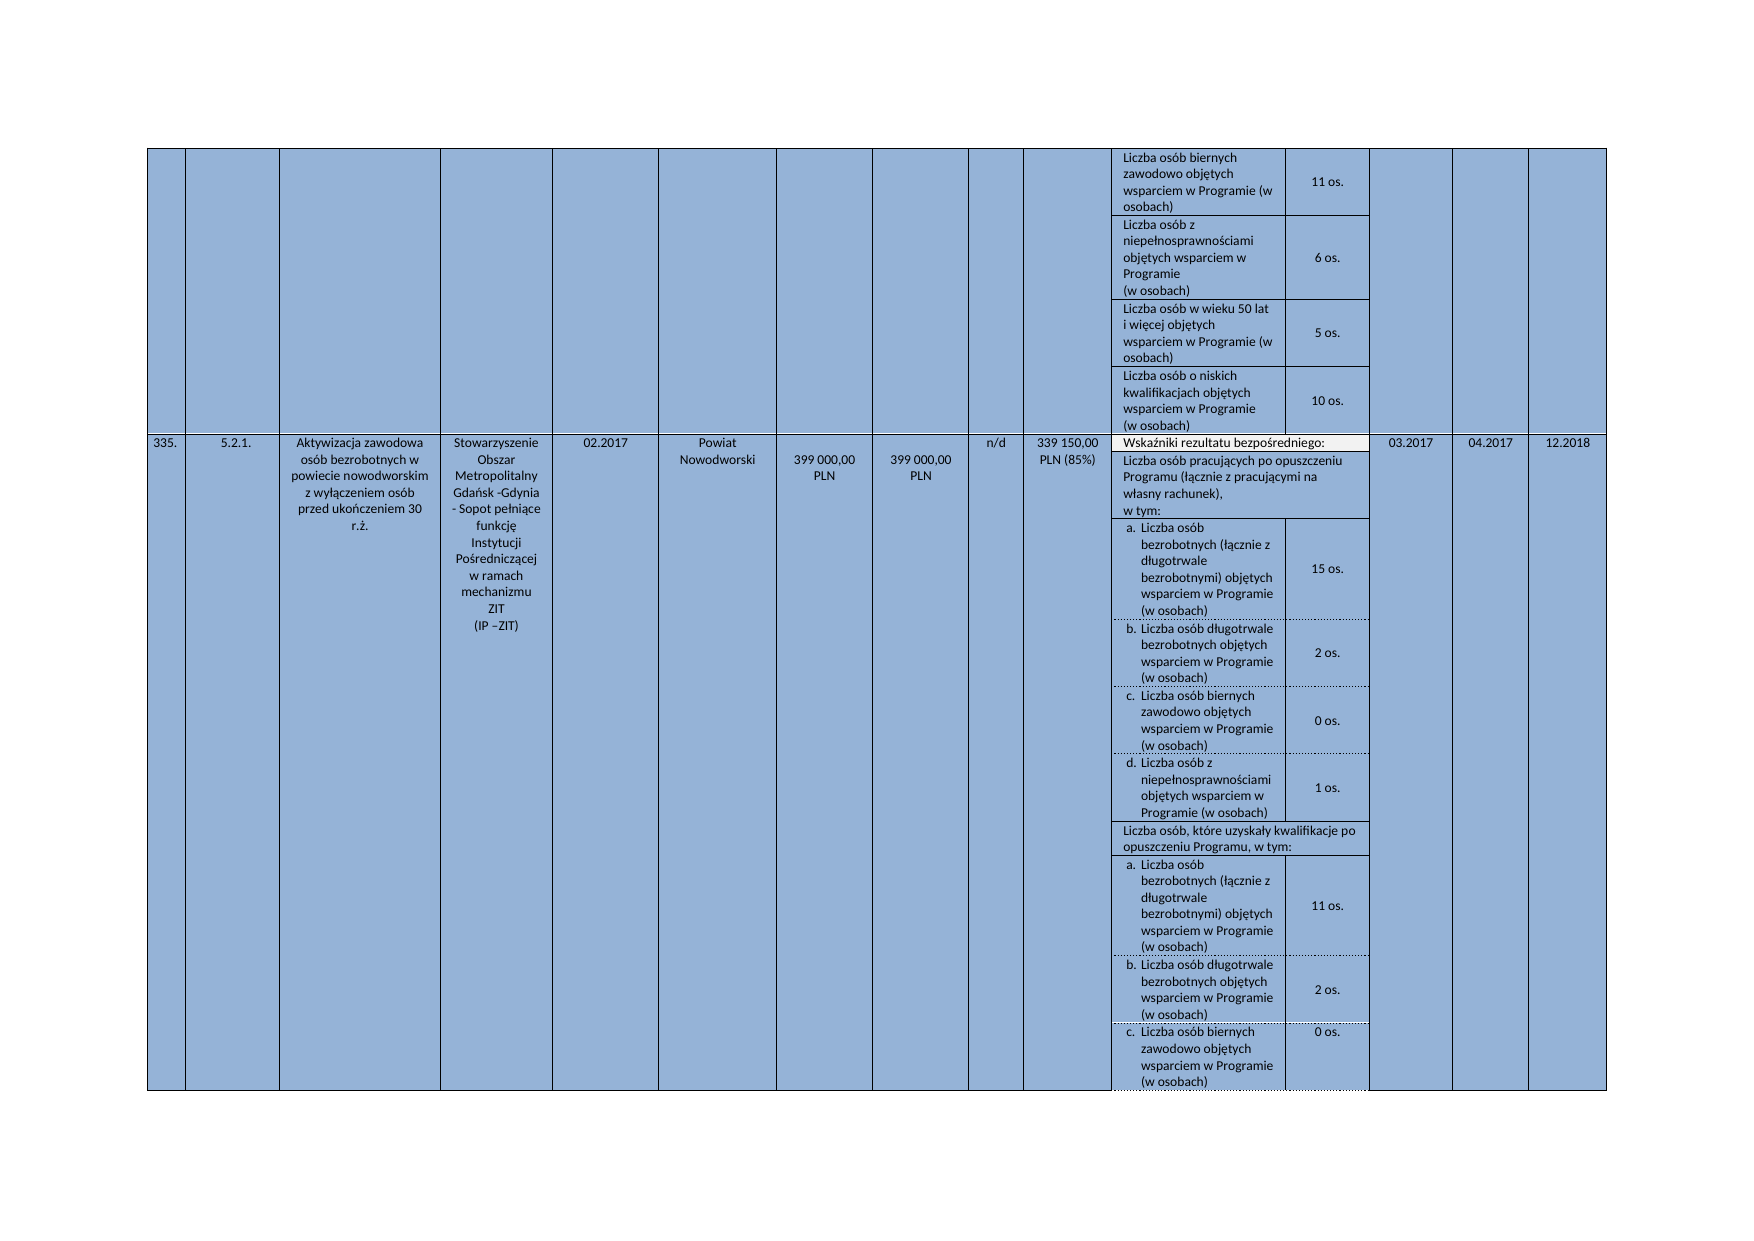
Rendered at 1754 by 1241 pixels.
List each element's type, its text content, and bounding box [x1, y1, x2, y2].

table_cell 12.2018 [1529, 435, 1606, 1090]
table_cell Liczba osób z niepełnosprawnościami objętych wsparciem w Programie (w osobach) [1112, 753, 1285, 821]
table_cell 15 os. [1286, 519, 1369, 619]
table_cell 11 os. [1286, 149, 1369, 215]
table_cell Liczba osób długotrwale bezrobotnych objętych wsparciem w Programie (w osobach) [1112, 955, 1285, 1022]
table_cell 6 os. [1286, 216, 1369, 299]
table_cell Liczba osób w wieku 50 lat i więcej objętych wsparciem w Programie (w osobach) [1112, 300, 1285, 366]
table_cell Liczba osób biernych zawodowo objętych wsparciem w Programie (w osobach) [1112, 149, 1285, 215]
table_cell Liczba osób z niepełnosprawnościami objętych wsparciem w Programie (w osobach) [1112, 216, 1285, 299]
table_cell 10 os. [1286, 367, 1369, 433]
table_cell 339 150,00 PLN (85%) [1024, 435, 1111, 1090]
table_cell Liczba osób pracujących po opuszczeniu Programu (łącznie z pracującymi na własny rachunek), w tym: [1112, 452, 1369, 518]
table_cell 5.2.1. [186, 435, 279, 1090]
table_cell 399 000,00 PLN [777, 435, 872, 1090]
table_cell Liczba osób biernych zawodowo objętych wsparciem w Programie (w osobach) [1112, 686, 1285, 753]
table_cell 399 000,00 PLN [873, 435, 968, 1090]
table_cell Liczba osób długotrwale bezrobotnych objętych wsparciem w Programie (w osobach) [1112, 619, 1285, 686]
table_cell Liczba osób, które uzyskały kwalifikacje po opuszczeniu Programu, w tym: [1112, 822, 1369, 855]
table_cell Liczba osób o niskich kwalifikacjach objętych wsparciem w Programie (w osobach) [1112, 367, 1285, 433]
table_cell 04.2017 [1453, 435, 1528, 1090]
table_cell n/d [969, 435, 1023, 1090]
table_cell Powiat Nowodworski [659, 435, 776, 1090]
table_cell 11 os. [1286, 856, 1369, 955]
table_cell Wskaźniki rezultatu bezpośredniego: [1112, 435, 1369, 451]
table_cell Stowarzyszenie Obszar Metropolitalny Gdańsk -Gdynia - Sopot pełniące funkcję Instytucji Pośredniczącej w ramach mechanizmu ZIT (IP –ZIT) [441, 435, 552, 1090]
table_cell 5 os. [1286, 300, 1369, 366]
table_cell Liczba osób bezrobotnych (łącznie z długotrwale bezrobotnymi) objętych wsparciem w Programie (w osobach) [1112, 856, 1285, 955]
table_cell Liczba osób biernych zawodowo objętych wsparciem w Programie (w osobach) [1112, 1023, 1285, 1090]
table_cell 2 os. [1286, 955, 1369, 1022]
table_cell 0 os. [1286, 686, 1369, 753]
table_cell 02.2017 [553, 435, 658, 1090]
table_cell 2 os. [1286, 619, 1369, 686]
table_cell 0 os. [1286, 1023, 1369, 1090]
table_cell 03.2017 [1370, 435, 1452, 1090]
table_cell [148, 435, 185, 1090]
table_cell Liczba osób bezrobotnych (łącznie z długotrwale bezrobotnymi) objętych wsparciem w Programie (w osobach) [1112, 519, 1285, 619]
table_cell 1 os. [1286, 753, 1369, 821]
table_cell Aktywizacja zawodowa osób bezrobotnych w powiecie nowodworskim z wyłączeniem osób przed ukończeniem 30 r.ż. [280, 435, 440, 1090]
